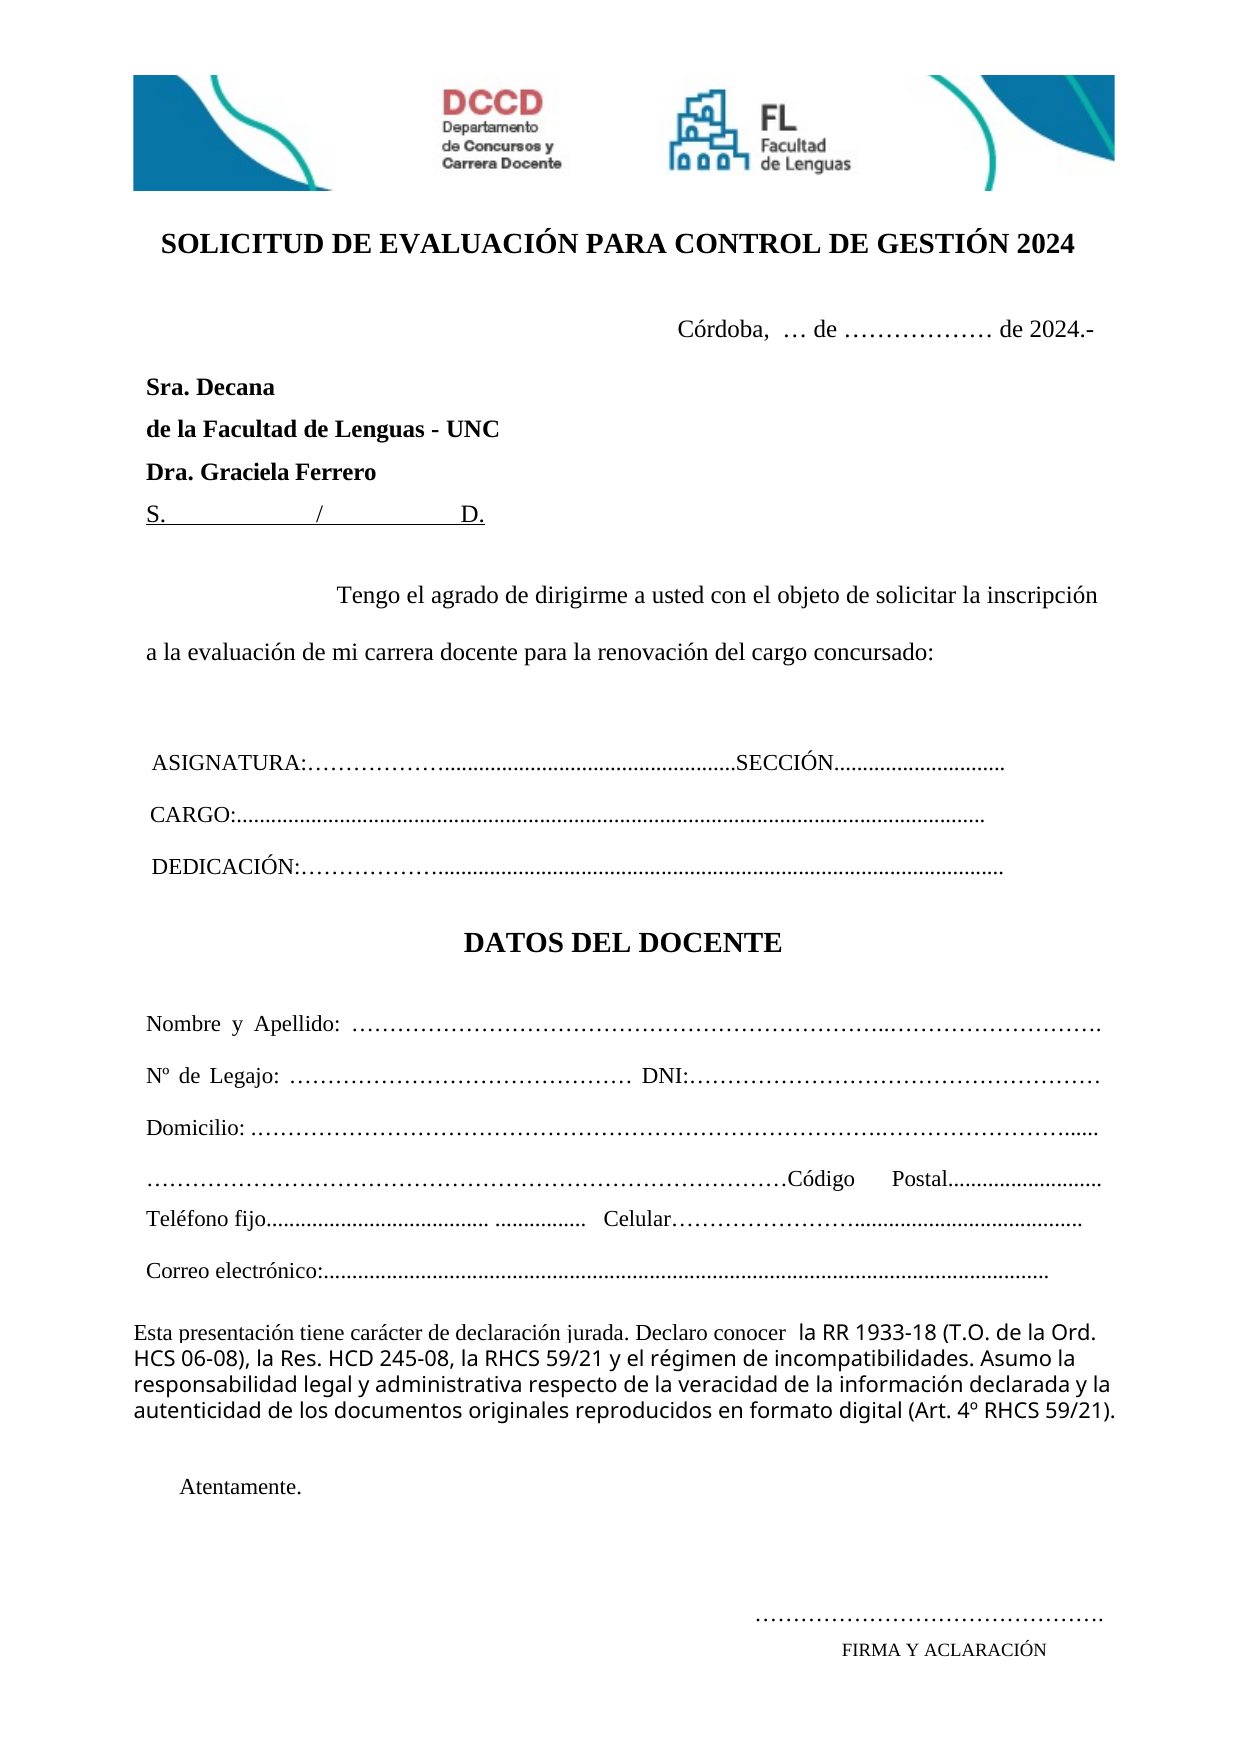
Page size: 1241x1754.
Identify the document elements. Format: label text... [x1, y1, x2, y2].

text de la Facultad de Lenguas - UNC [146, 414, 517, 443]
text …………………………………………………………………………Código Postal........................... Teléfono fijo....................................... ................ Celular……………………........................................ [146, 1165, 1102, 1231]
text Sra. Decana [146, 372, 369, 401]
text Córdoba, … de ……………… de 2024.- [608, 314, 1138, 343]
text Esta presentación tiene carácter de declaración jurada. Declaro conocer la RR 1933-18 (T.O. de la Ord. HCS 06-08), la Res. HCD 245-08, la RHCS 59/21 y el régimen de incompatibilidades. Asumo la responsabilidad legal y administrativa respecto de la veracidad de la información declarada y la autenticidad de los documentos originales reproducidos en formato digital (Art. 4º RHCS 59/21). [133, 1319, 798, 1372]
text Tengo el agrado de dirigirme a usted con el objeto de solicitar la inscripción a la evaluación de mi carrera docente para la renovación del cargo concursado: [146, 580, 1104, 666]
subtitle SOLICITUD DE EVALUACIÓN PARA CONTROL DE GESTIÓN 2024 [161, 227, 1138, 260]
text ASIGNATURA:………………...................................................SECCIÓN.............................. [146, 749, 1138, 776]
text DEDICACIÓN:………………................................................................................................... [146, 853, 1138, 879]
text CARGO:................................................................................................................................... [133, 801, 1138, 827]
text Nombre y Apellido: ……………………………………………………………..………………………. Nº de Legajo: ……………………………………… DNI:……………………………………………… Domicilio: .……………………………………………………………………….……………………...... [146, 1010, 1102, 1140]
text ………………………………………. [754, 1600, 1138, 1626]
picture [175, 75, 1115, 191]
text FIRMA Y ACLARACIÓN [133, 1639, 1047, 1660]
text Atentamente. [133, 1473, 1138, 1499]
text Correo electrónico:............................................................................................................................... [146, 1257, 1138, 1283]
text Dra. Graciela Ferrero [146, 457, 413, 485]
subtitle DATOS DEL DOCENTE [463, 925, 787, 959]
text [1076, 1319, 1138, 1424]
text S. / D. [133, 499, 487, 528]
